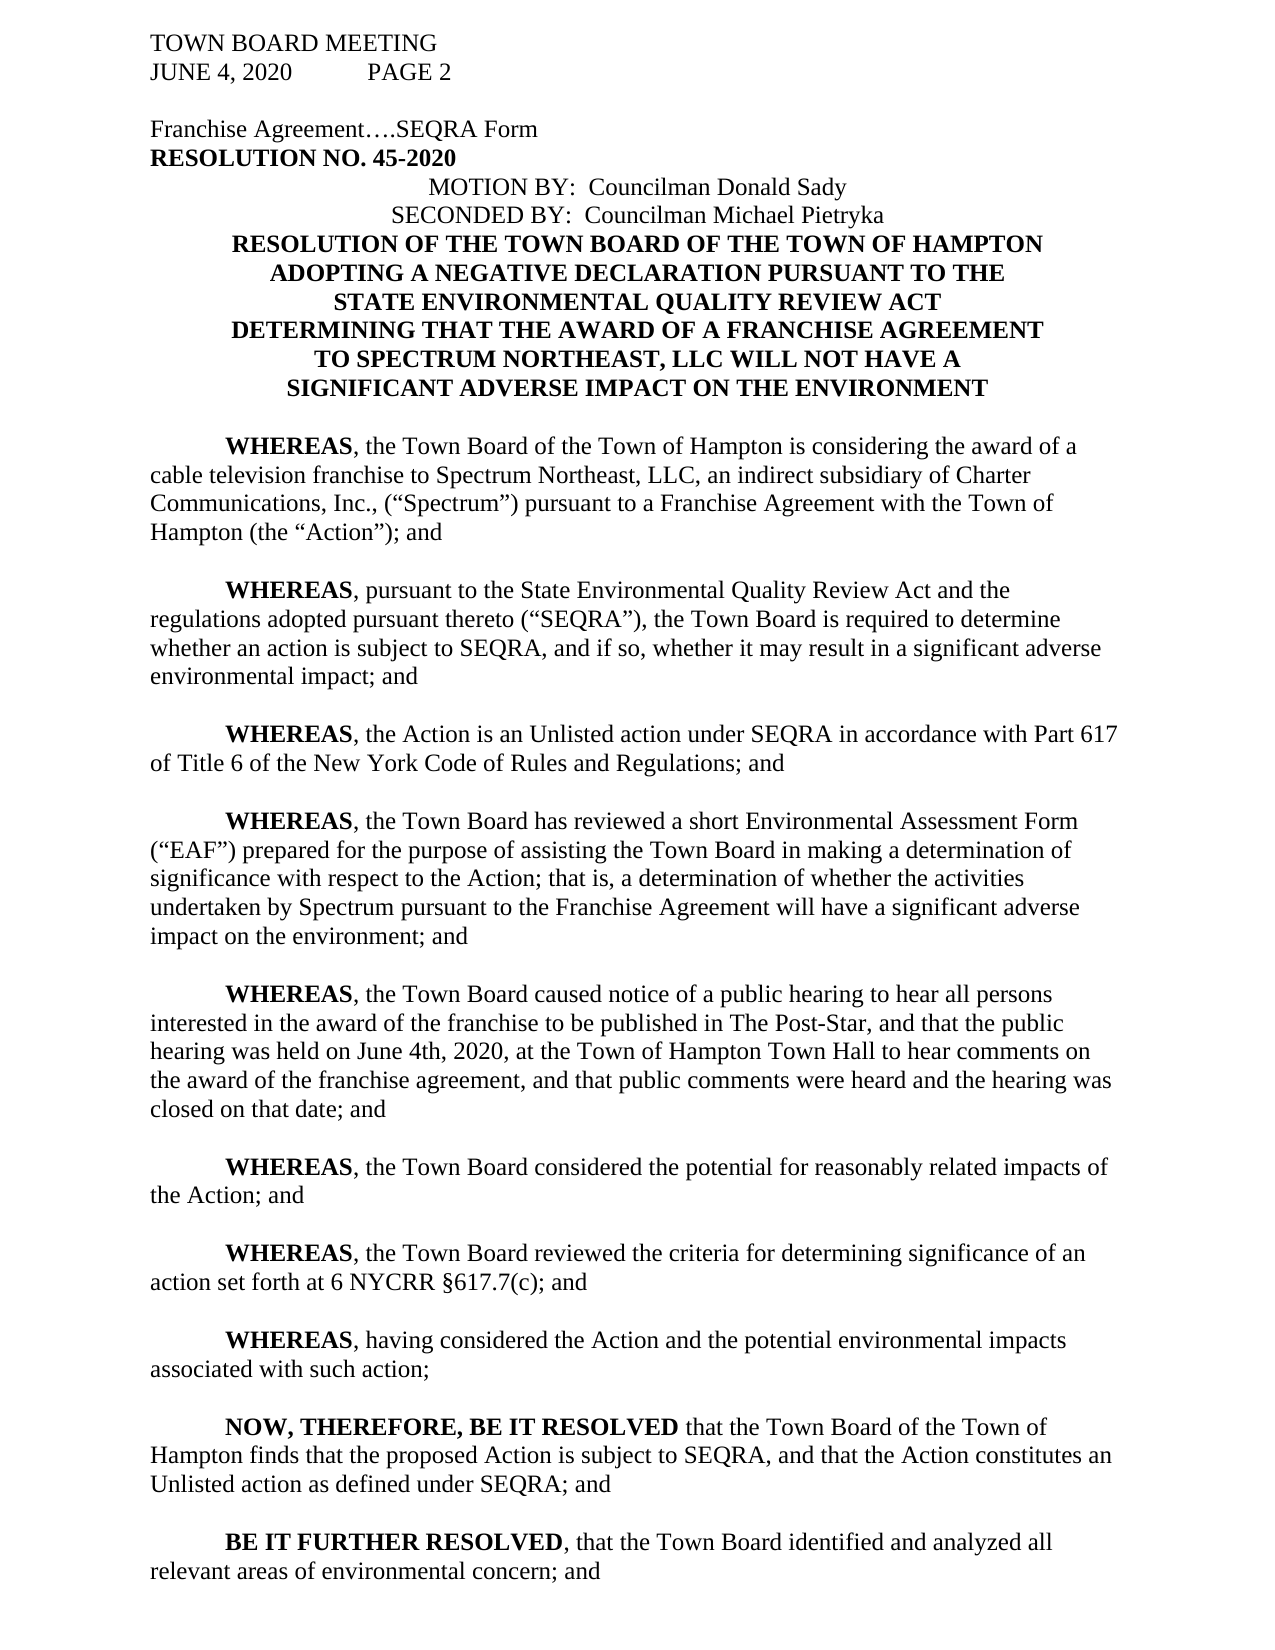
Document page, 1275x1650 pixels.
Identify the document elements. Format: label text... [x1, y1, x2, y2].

text RESOLUTION NO. 45-2020 [150, 143, 1125, 172]
text WHEREAS, the Town Board caused notice of a public hearing to hear all persons interested in the award of the franchise to be published in The Post-Star, and that the public hearing was held on June 4th, 2020, at the Town of Hampton Town Hall to hear comments on the award of the franchise agreement, and that public comments were heard and the hearing was closed on that date; and [150, 979, 1125, 1123]
text WHEREAS, pursuant to the State Environmental Quality Review Act and the regulations adopted pursuant thereto (“SEQRA”), the Town Board is required to determine whether an action is subject to SEQRA, and if so, whether it may result in a significant adverse environmental impact; and [150, 575, 1125, 690]
text WHEREAS, the Town Board considered the potential for reasonably related impacts of the Action; and [150, 1152, 1125, 1209]
text BE IT FURTHER RESOLVED, that the Town Board identified and analyzed all relevant areas of environmental concern; and [150, 1527, 1125, 1585]
text RESOLUTION OF THE TOWN BOARD OF THE TOWN OF HAMPTON [150, 229, 1125, 258]
text Franchise Agreement….SEQRA Form [150, 114, 1125, 143]
text WHEREAS, the Action is an Unlisted action under SEQRA in accordance with Part 617 of Title 6 of the New York Code of Rules and Regulations; and [150, 719, 1125, 777]
text JUNE 4, 2020 PAGE 2 [150, 57, 1125, 86]
text SIGNIFICANT ADVERSE IMPACT ON THE ENVIRONMENT [150, 373, 1125, 402]
text MOTION BY: Councilman Donald Sady [150, 172, 1125, 201]
text TOWN BOARD MEETING [150, 28, 1125, 57]
text WHEREAS, the Town Board reviewed the criteria for determining significance of an action set forth at 6 NYCRR §617.7(c); and [150, 1238, 1125, 1296]
text WHEREAS, the Town Board of the Town of Hampton is considering the award of a cable television franchise to Spectrum Northeast, LLC, an indirect subsidiary of Charter Communications, Inc., (“Spectrum”) pursuant to a Franchise Agreement with the Town of Hampton (the “Action”); and [150, 431, 1125, 546]
text WHEREAS, having considered the Action and the potential environmental impacts associated with such action; [150, 1325, 1125, 1383]
text SECONDED BY: Councilman Michael Pietryka [150, 201, 1125, 229]
text NOW, THEREFORE, BE IT RESOLVED that the Town Board of the Town of Hampton finds that the proposed Action is subject to SEQRA, and that the Action constitutes an Unlisted action as defined under SEQRA; and [150, 1412, 1125, 1498]
text ADOPTING A NEGATIVE DECLARATION PURSUANT TO THE [150, 258, 1125, 287]
text DETERMINING THAT THE AWARD OF A FRANCHISE AGREEMENT [150, 316, 1125, 344]
text WHEREAS, the Town Board has reviewed a short Environmental Assessment Form (“EAF”) prepared for the purpose of assisting the Town Board in making a determination of significance with respect to the Action; that is, a determination of whether the activities undertaken by Spectrum pursuant to the Franchise Agreement will have a significant adverse impact on the environment; and [150, 806, 1125, 950]
text STATE ENVIRONMENTAL QUALITY REVIEW ACT [150, 287, 1125, 316]
text TO SPECTRUM NORTHEAST, LLC WILL NOT HAVE A [150, 344, 1125, 373]
